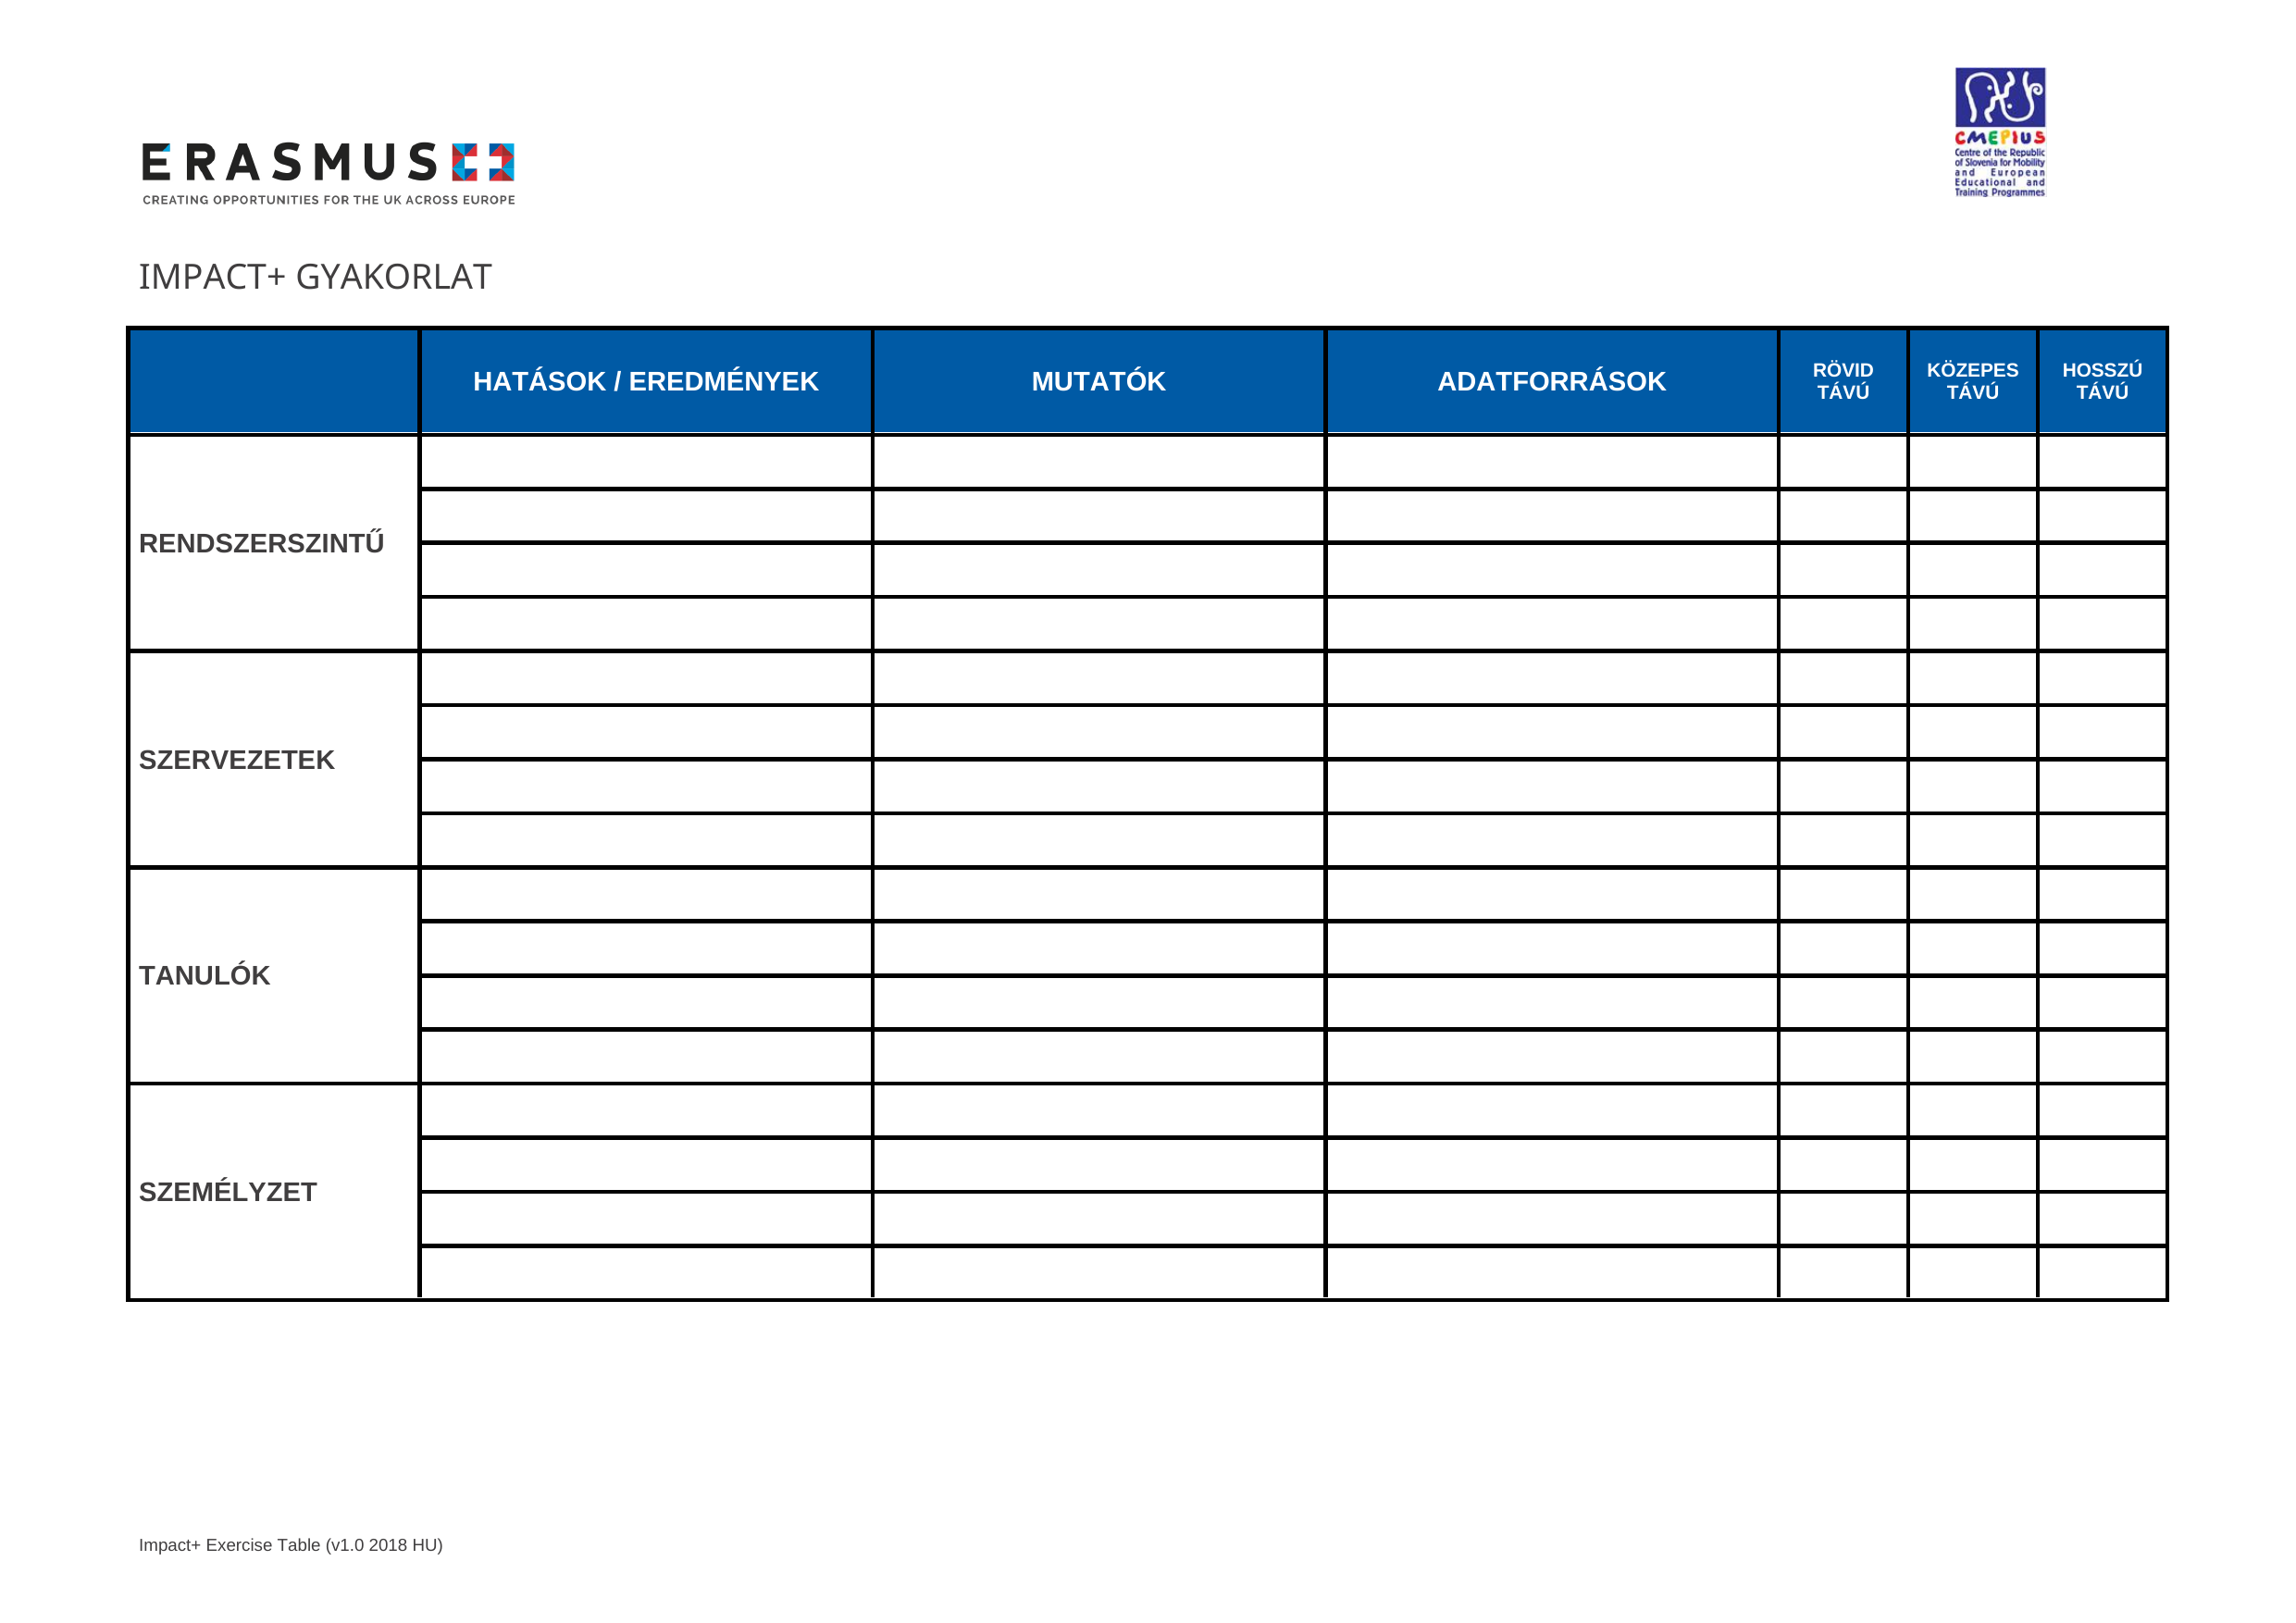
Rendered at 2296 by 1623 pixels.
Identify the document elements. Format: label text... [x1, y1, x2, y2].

table_cell [2040, 545, 2166, 595]
table_cell [1328, 870, 1777, 919]
table_cell [422, 437, 871, 487]
table_cell [2040, 870, 2166, 919]
table_cell [875, 870, 1323, 919]
table_cell [1910, 870, 2036, 919]
table_cell [875, 1248, 1323, 1297]
table_cell [1910, 1248, 2036, 1297]
table_cell [1781, 653, 1906, 702]
table_cell [422, 1140, 871, 1190]
table_cell [1781, 1248, 1906, 1297]
table_cell [1910, 1032, 2036, 1082]
table_cell [422, 762, 871, 811]
table_cell [875, 815, 1323, 865]
table_cell [422, 923, 871, 973]
table_cell [422, 1085, 871, 1135]
table_cell [2040, 707, 2166, 757]
table_header RÖVID TÁVÚ [1781, 330, 1906, 432]
table_cell [875, 491, 1323, 540]
table_cell [875, 978, 1323, 1027]
table_cell [875, 545, 1323, 595]
table_header [130, 330, 417, 432]
table_cell [1328, 707, 1777, 757]
table_cell [2040, 1248, 2166, 1297]
table_cell [1781, 1194, 1906, 1244]
table_cell SZERVEZETEK [130, 653, 417, 865]
table_cell [1910, 653, 2036, 702]
table_cell [1328, 599, 1777, 649]
table_cell [1781, 599, 1906, 649]
table_cell [1781, 762, 1906, 811]
table_cell [2040, 1032, 2166, 1082]
text IMPACT+ GYAKORLAT [139, 253, 2156, 300]
table_cell [422, 653, 871, 702]
table_cell [1328, 653, 1777, 702]
table_cell [2040, 437, 2166, 487]
table_cell SZEMÉLYZET [130, 1085, 417, 1297]
table_cell [1910, 545, 2036, 595]
table_cell [422, 870, 871, 919]
table_cell [422, 707, 871, 757]
table_header HOSSZÚ TÁVÚ [2040, 330, 2166, 432]
table_cell [2040, 1194, 2166, 1244]
table_cell [1328, 1140, 1777, 1190]
table_cell [422, 545, 871, 595]
table_cell [1910, 599, 2036, 649]
table_cell [1328, 545, 1777, 595]
table_cell [422, 599, 871, 649]
table_cell [875, 1140, 1323, 1190]
table_cell [1910, 1085, 2036, 1135]
picture [0, 58, 577, 237]
table_cell [875, 1085, 1323, 1135]
table_cell [1328, 923, 1777, 973]
table_cell [422, 491, 871, 540]
table_cell [2040, 762, 2166, 811]
table_cell [1910, 707, 2036, 757]
table_cell [1328, 1085, 1777, 1135]
table_cell [1781, 815, 1906, 865]
table_cell [1910, 491, 2036, 540]
table_cell [875, 653, 1323, 702]
table_cell [875, 707, 1323, 757]
table_cell [422, 978, 871, 1027]
table_cell [1910, 978, 2036, 1027]
table_cell [2040, 1140, 2166, 1190]
table_cell [1328, 1248, 1777, 1297]
table_cell [2040, 815, 2166, 865]
table_cell [2040, 599, 2166, 649]
table_cell [422, 815, 871, 865]
table_cell [422, 1248, 871, 1297]
table_cell TANULÓK [130, 870, 417, 1082]
table_cell [1781, 1032, 1906, 1082]
table_cell [875, 599, 1323, 649]
table_cell [875, 762, 1323, 811]
table_cell [1328, 491, 1777, 540]
table_cell [1781, 1140, 1906, 1190]
table_cell [1328, 437, 1777, 487]
table_cell [1781, 978, 1906, 1027]
table_cell [1781, 491, 1906, 540]
table_cell [1328, 978, 1777, 1027]
table_cell [1910, 923, 2036, 973]
table_header HATÁSOK / EREDMÉNYEK [422, 330, 871, 432]
table_cell [2040, 653, 2166, 702]
table_cell [1781, 870, 1906, 919]
table_cell RENDSZERSZINTŰ [130, 437, 417, 649]
table_cell [1781, 707, 1906, 757]
table_cell [875, 1032, 1323, 1082]
table_cell [1910, 1140, 2036, 1190]
table_cell [1781, 437, 1906, 487]
table_cell [1781, 923, 1906, 973]
table_header KÖZEPES TÁVÚ [1910, 330, 2036, 432]
table_cell [1328, 1194, 1777, 1244]
table_cell [875, 923, 1323, 973]
picture [1955, 68, 2048, 198]
table_cell [875, 437, 1323, 487]
table_cell [2040, 978, 2166, 1027]
table_cell [1781, 1085, 1906, 1135]
table_header ADATFORRÁSOK [1328, 330, 1777, 432]
table_cell [1781, 545, 1906, 595]
table_cell [2040, 491, 2166, 540]
table_header MUTATÓK [875, 330, 1323, 432]
table_cell [1910, 815, 2036, 865]
table_cell [1910, 1194, 2036, 1244]
table_cell [1910, 437, 2036, 487]
table_cell [1328, 762, 1777, 811]
table_cell [1910, 762, 2036, 811]
table_cell [875, 1194, 1323, 1244]
table_cell [2040, 923, 2166, 973]
table_cell [422, 1032, 871, 1082]
table_cell [1328, 815, 1777, 865]
table_cell [422, 1194, 871, 1244]
table_cell [2040, 1085, 2166, 1135]
table_cell [1328, 1032, 1777, 1082]
